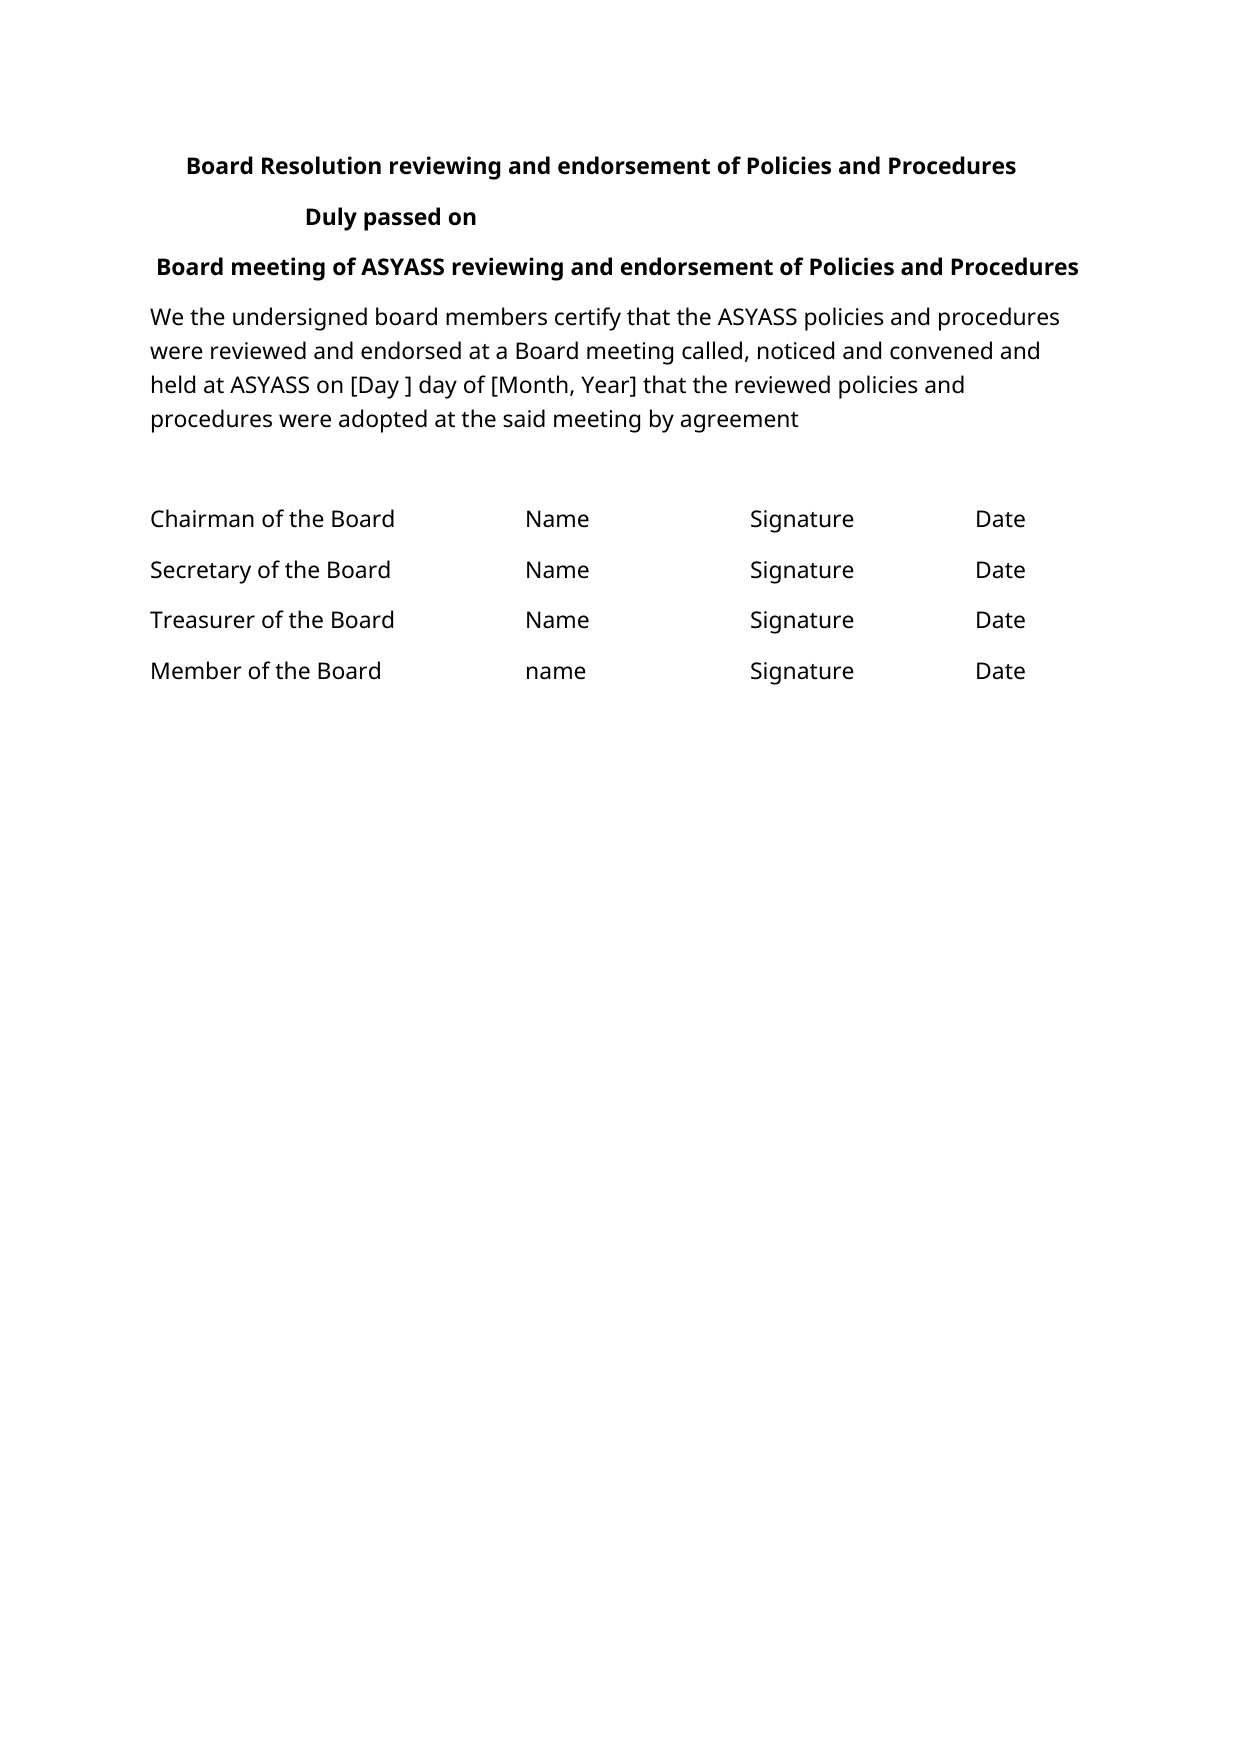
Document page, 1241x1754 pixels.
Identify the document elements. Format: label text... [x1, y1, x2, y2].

text Member of the Board name Signature Date [150, 654, 1090, 686]
text Chairman of the Board Name Signature Date [150, 503, 1090, 534]
text We the undersigned board members certify that the ASYASS policies and procedures were reviewed and endorsed at a Board meeting called, noticed and convened and held at ASYASS on [Day ] day of [Month, Year] that the reviewed policies and procedures were adopted at the said meeting by agreement [150, 301, 1090, 434]
text Duly passed on [150, 200, 1090, 232]
text Board Resolution reviewing and endorsement of Policies and Procedures [150, 150, 1090, 181]
text Secretary of the Board Name Signature Date [150, 554, 1090, 585]
text Board meeting of ASYASS reviewing and endorsement of Policies and Procedures [150, 251, 1090, 282]
text Treasurer of the Board Name Signature Date [150, 604, 1090, 635]
